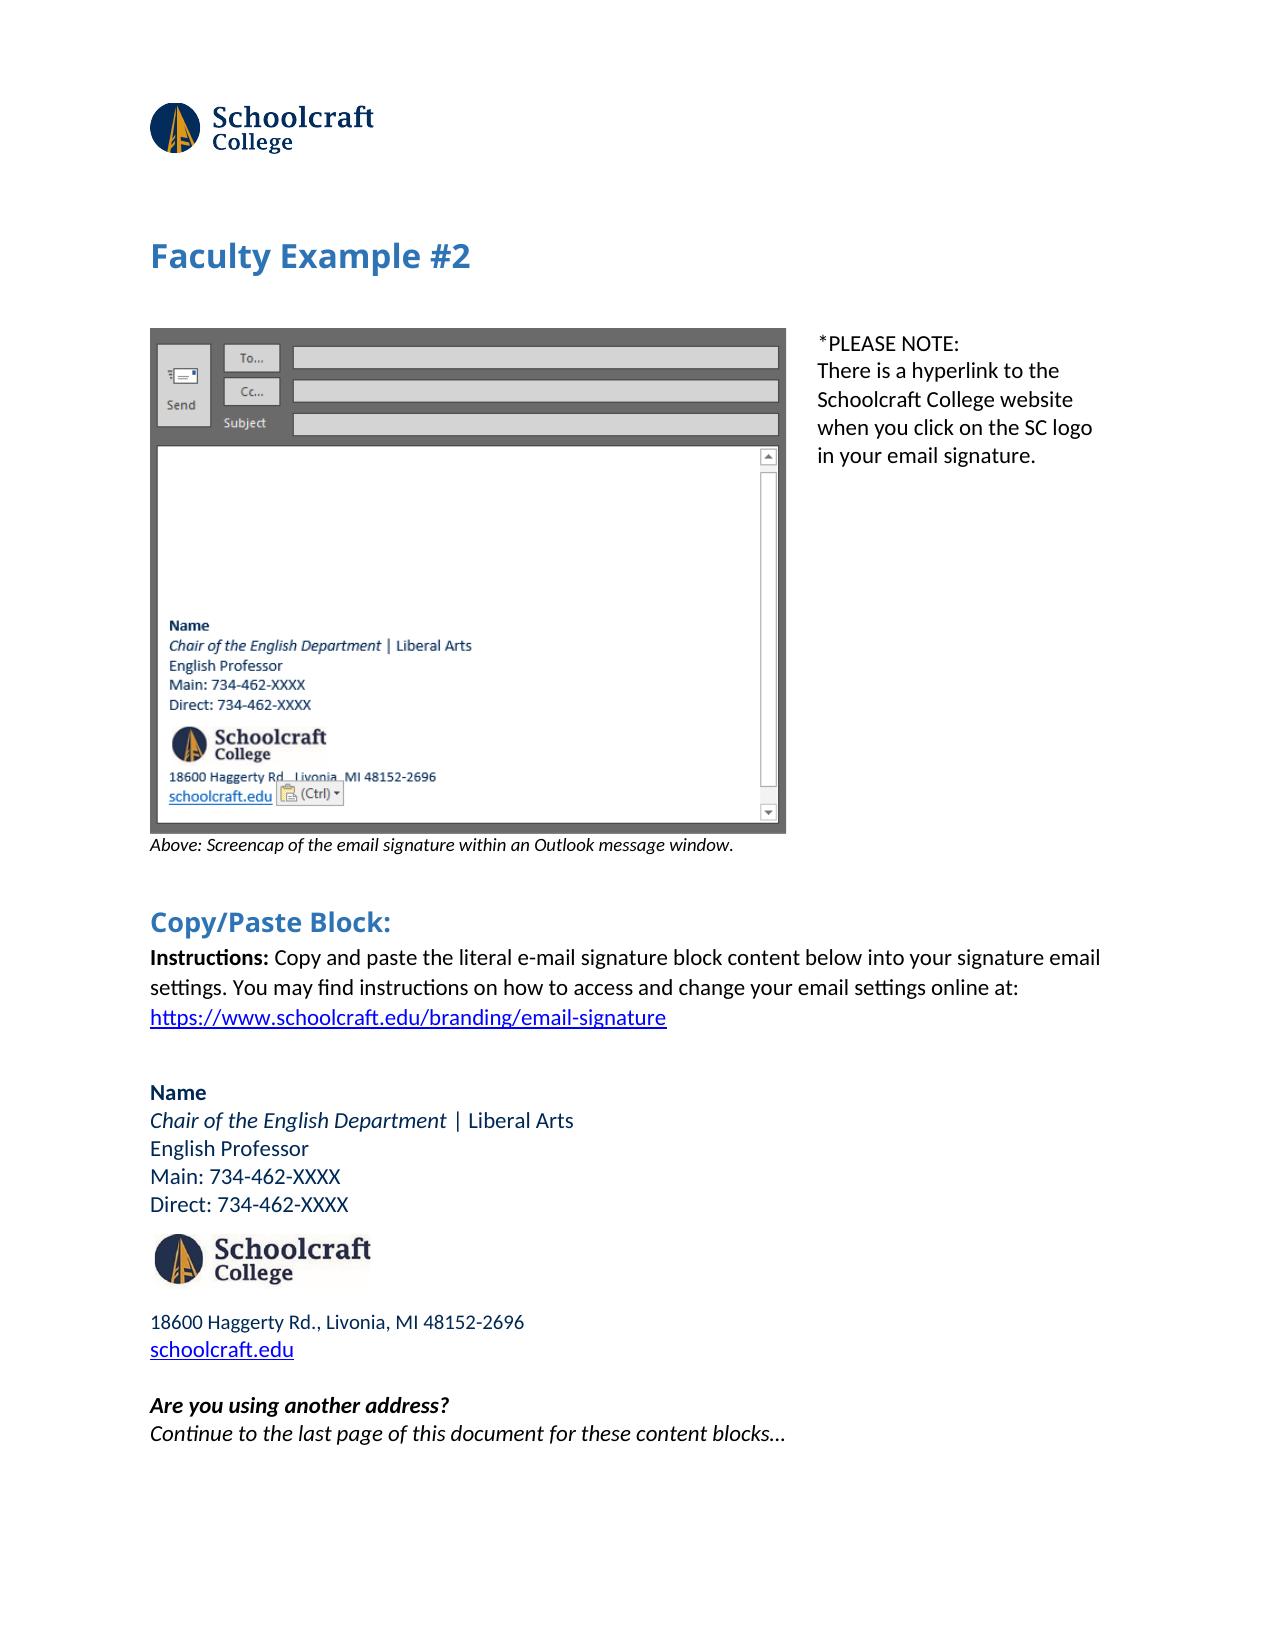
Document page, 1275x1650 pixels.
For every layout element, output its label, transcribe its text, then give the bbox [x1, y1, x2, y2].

text schoolcraft.edu [150, 1335, 1125, 1363]
subtitle Copy/Paste Block: [150, 903, 1125, 940]
subtitle Faculty Example #2 [150, 184, 1125, 278]
text Name [150, 1050, 1125, 1106]
picture [150, 103, 374, 159]
picture [150, 328, 787, 834]
text 18600 Haggerty Rd., Livonia, MI 48152-2696 [150, 1281, 1125, 1335]
text Instructions: Copy and paste the literal e-mail signature block content below into your signature email settings. You may find instructions on how to access and change your email settings online at: https://www.schoolcraft.edu/branding/email-signature [150, 943, 1125, 1031]
text English Professor [150, 1134, 1125, 1162]
text Direct: 734-462-XXXX [150, 1190, 1125, 1218]
table_header *PLEASE NOTE: There is a hyperlink to the Schoolcraft College website when you click on the SC logo in your email signature. [806, 329, 1124, 856]
text Main: 734-462-XXXX [150, 1162, 1125, 1190]
text Are you using another address? Continue to the last page of this document for these content blocks… [150, 1363, 1125, 1447]
picture [154, 1234, 371, 1289]
table_header Above: Screencap of the email signature within an Outlook message window. [150, 329, 806, 856]
text Chair of the English Department | Liberal Arts [150, 1106, 1125, 1134]
